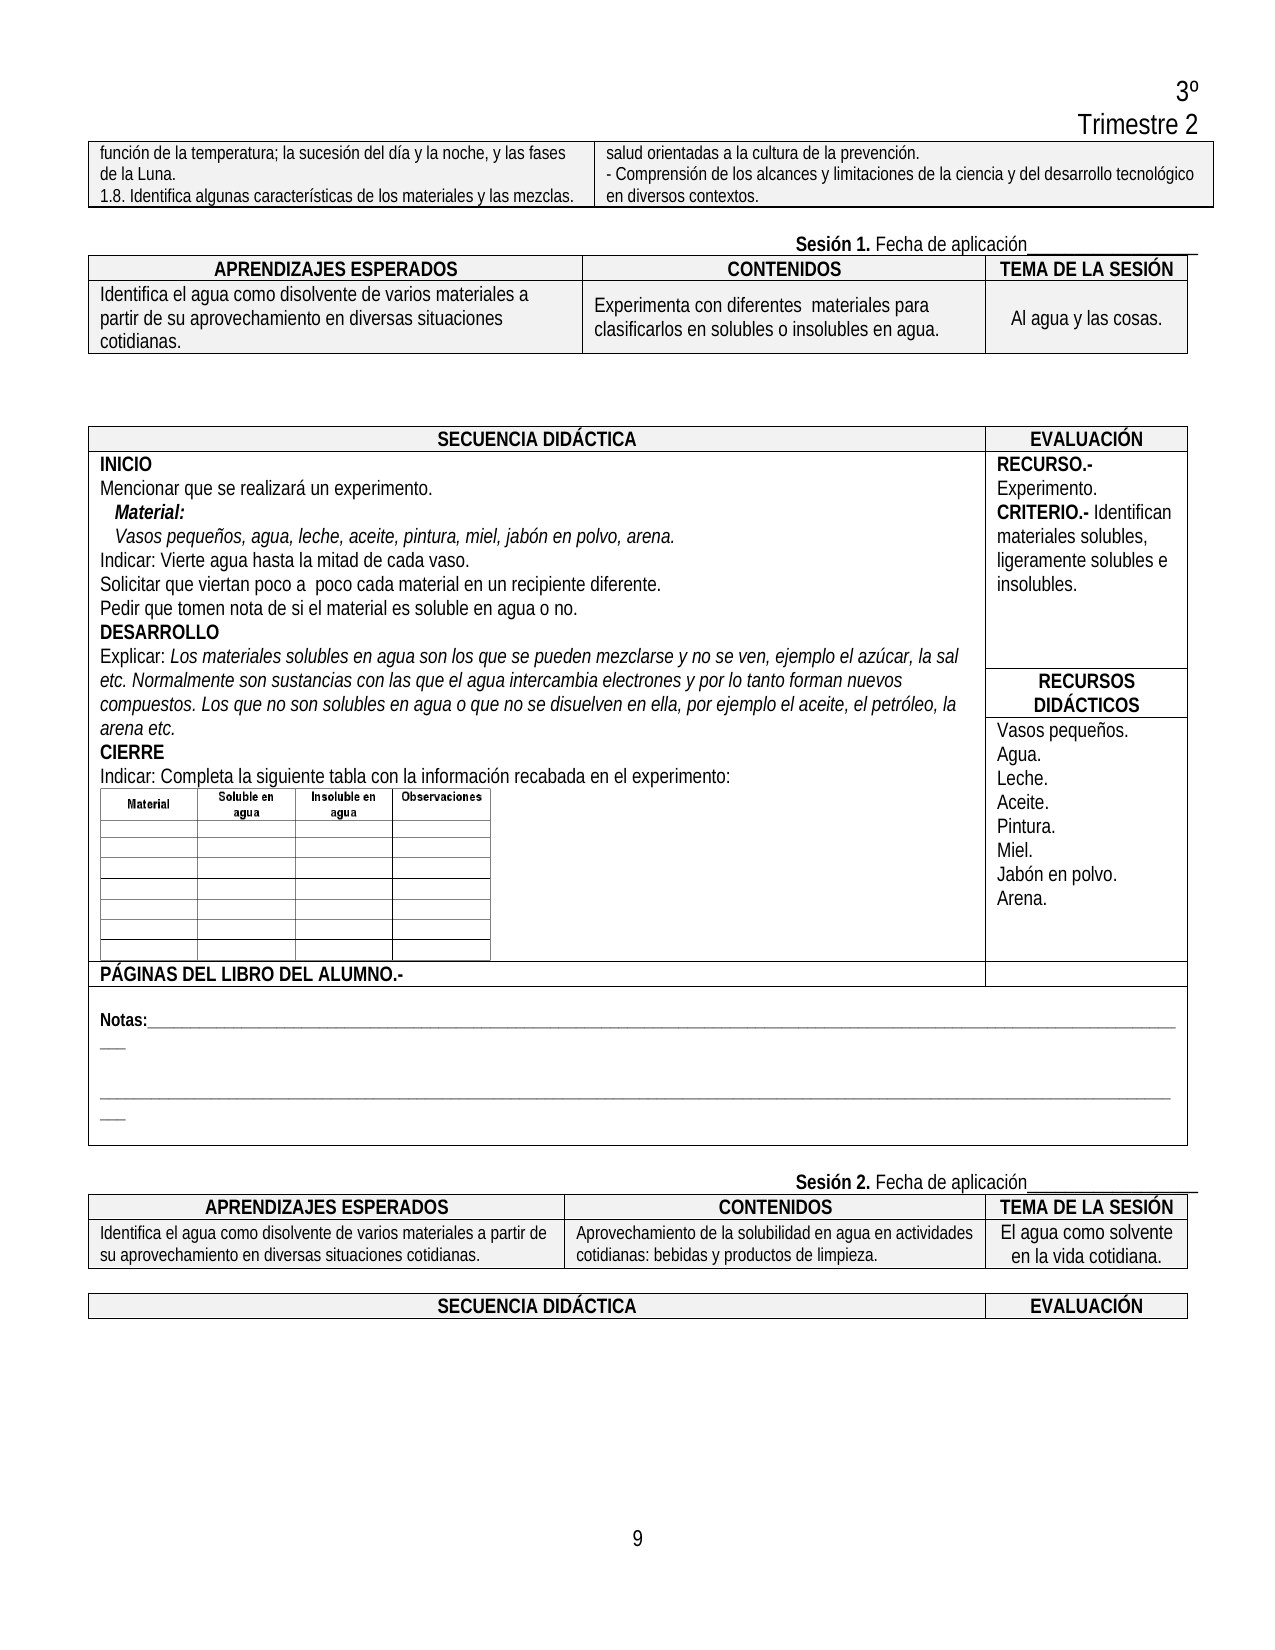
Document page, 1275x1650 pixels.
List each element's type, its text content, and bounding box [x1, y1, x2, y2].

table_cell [595, 142, 1213, 206]
table_cell Experimenta con diferentes materiales para clasificarlos en solubles o insolubles en agua. [583, 281, 985, 353]
table_cell INICIO Mencionar que se realizará un experimento. Material: Vasos pequeños, agua, leche, aceite, pintura, miel, jabón en polvo, arena. Indicar: Vierte agua hasta la mitad de cada vaso. Solicitar que viertan poco a poco cada material en un recipiente diferente. Pedir que tomen nota de si el material es soluble en agua o no. DESARROLLO Explicar: Los materiales solubles en agua son los que se pueden mezclarse y no se ven, ejemplo el azúcar, la sal etc. Normalmente son sustancias con las que el agua intercambia electrones y por lo tanto forman nuevos compuestos. Los que no son solubles en agua o que no se disuelven en ella, por ejemplo el aceite, el petróleo, la arena etc. CIERRE Indicar: Completa la siguiente tabla con la información recabada en el experimento: [89, 452, 985, 961]
table_cell Identifica el agua como disolvente de varios materiales a partir de su aprovechamiento en diversas situaciones cotidianas. [89, 281, 582, 353]
text Sesión 1. Fecha de aplicación__________________ [77, 231, 1198, 255]
table_cell Al agua y las cosas. [986, 281, 1187, 353]
table_header TEMA DE LA SESIÓN [986, 1195, 1187, 1218]
table_header SECUENCIA DIDÁCTICA [89, 1294, 985, 1317]
table_header SECUENCIA DIDÁCTICA [89, 427, 985, 451]
table_header APRENDIZAJES ESPERADOS [89, 1195, 564, 1218]
table_cell PÁGINAS DEL LIBRO DEL ALUMNO.- [89, 962, 985, 986]
table_cell Identifica el agua como disolvente de varios materiales a partir de su aprovechamiento en diversas situaciones cotidianas. [89, 1220, 564, 1267]
table_cell Aprovechamiento de la solubilidad en agua en actividades cotidianas: bebidas y productos de limpieza. [565, 1220, 985, 1267]
table_cell Vasos pequeños. Agua. Leche. Aceite. Pintura. Miel. Jabón en polvo. Arena. [986, 718, 1187, 961]
table_header EVALUACIÓN [986, 427, 1187, 451]
picture [99, 787, 492, 962]
table_header CONTENIDOS [565, 1195, 985, 1218]
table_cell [89, 142, 594, 206]
table_cell El agua como solvente en la vida cotidiana. [986, 1220, 1187, 1267]
table_cell RECURSOS DIDÁCTICOS [986, 669, 1187, 717]
table_cell [986, 962, 1187, 986]
table_cell Notas:___________________________________________________________________________________________________________________________ ________________________________________________________________________________________________________________________________ [89, 987, 1187, 1144]
table_header EVALUACIÓN [986, 1294, 1187, 1317]
table_header CONTENIDOS [583, 256, 985, 280]
table_header APRENDIZAJES ESPERADOS [89, 256, 582, 280]
table_header TEMA DE LA SESIÓN [986, 256, 1187, 280]
table_cell RECURSO.- Experimento. CRITERIO.- Identifican materiales solubles, ligeramente solubles e insolubles. [986, 452, 1187, 668]
text Sesión 2. Fecha de aplicación__________________ [77, 1169, 1198, 1193]
